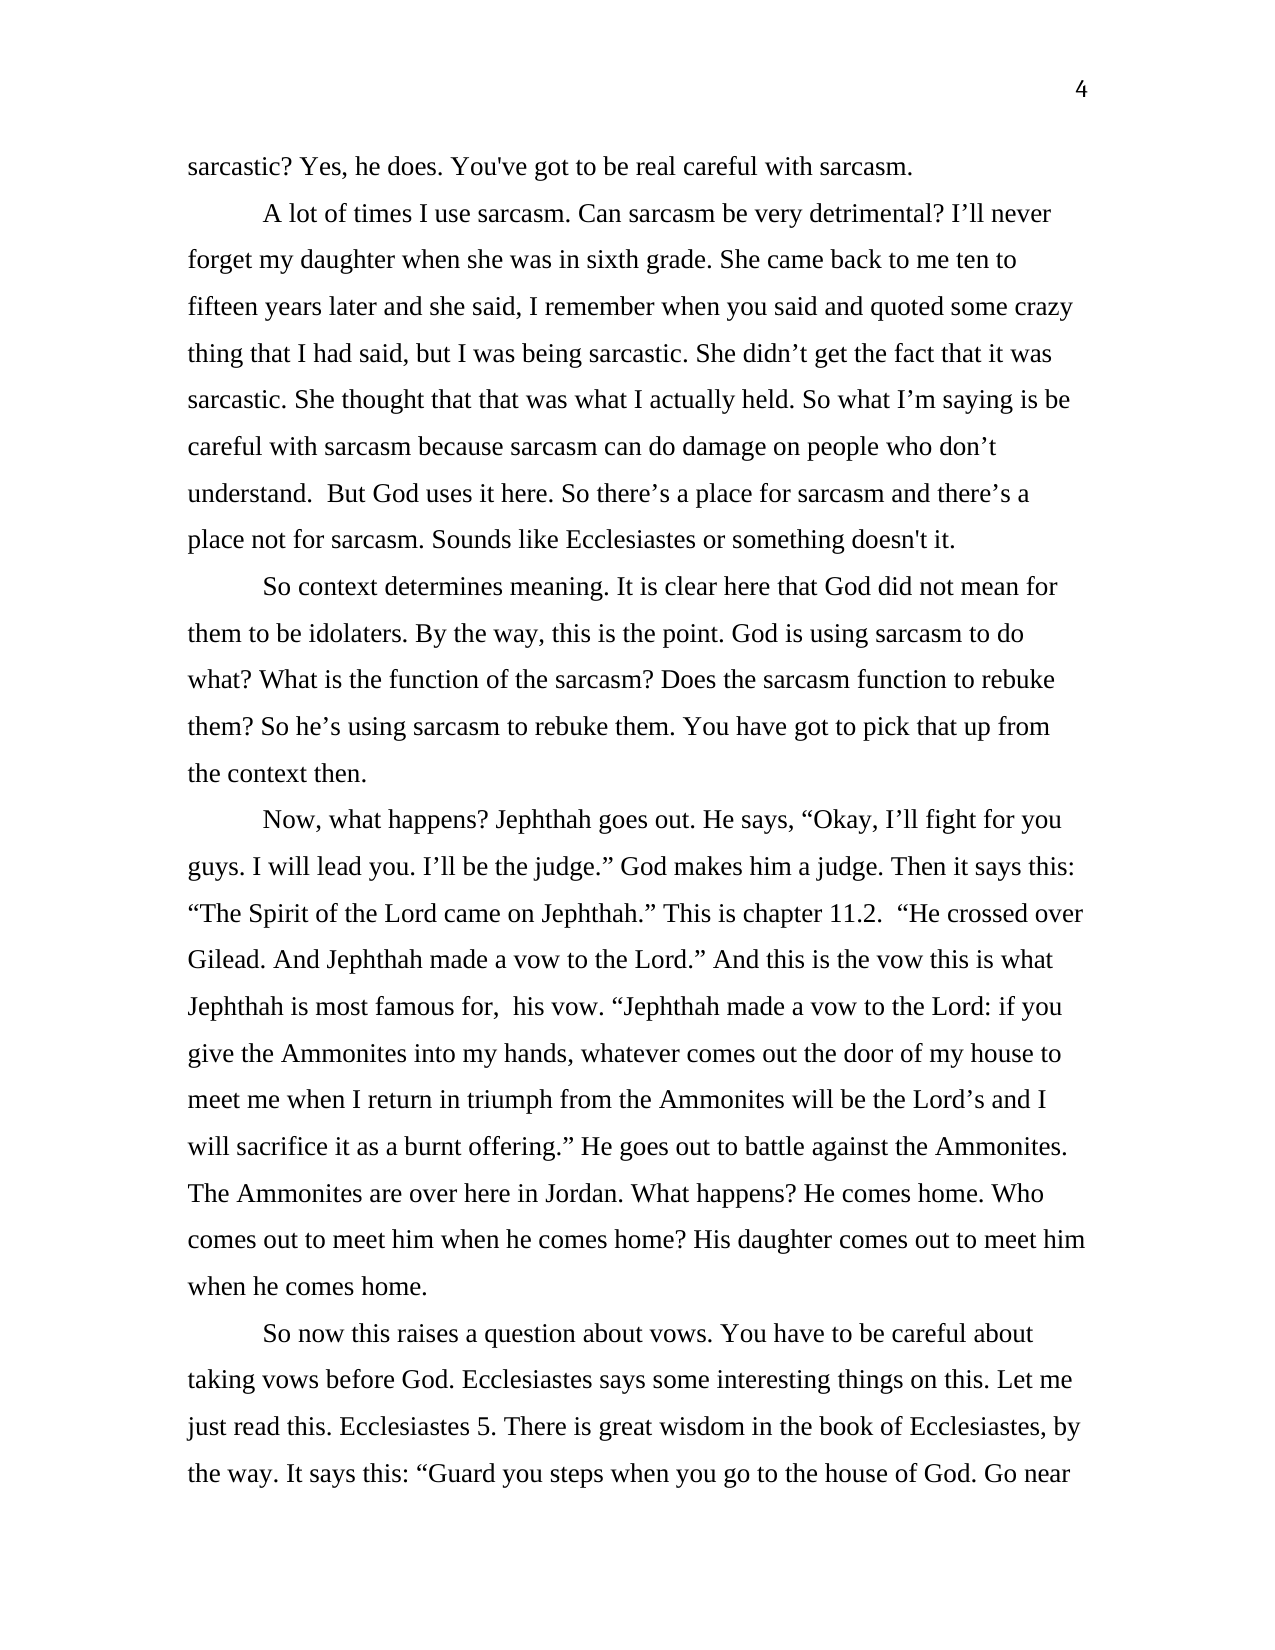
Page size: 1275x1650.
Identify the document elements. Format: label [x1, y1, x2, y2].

text [187, 150, 1087, 1488]
